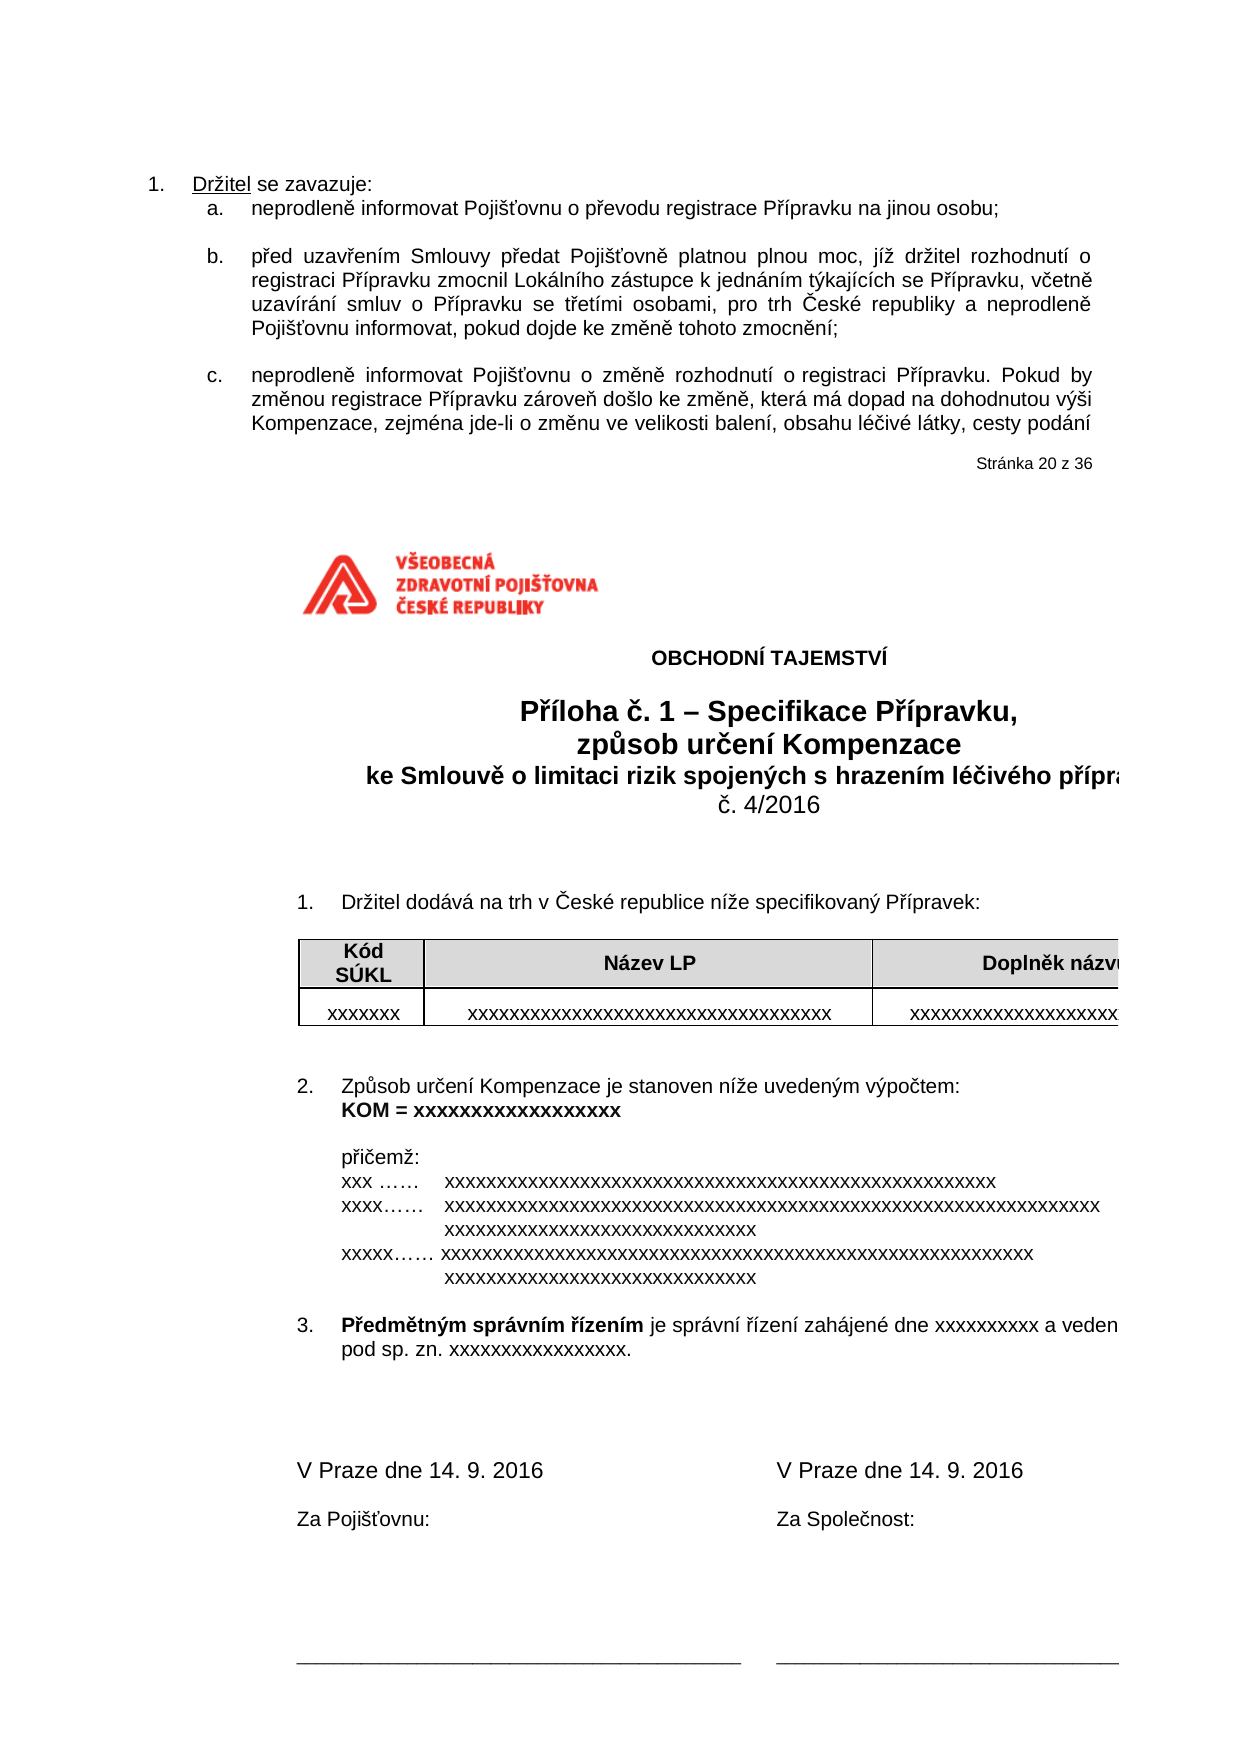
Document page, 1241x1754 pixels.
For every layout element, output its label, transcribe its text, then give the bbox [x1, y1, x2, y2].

list před uzavřením Smlouvy předat Pojišťovně platnou plnou moc, jíž držitel rozhodnutí o registraci Přípravku zmocnil Lokálního zástupce k jednáním týkajících se Přípravku, včetně uzavírání smluv o Přípravku se třetími osobami, pro trh České republiky a neprodleně Pojišťovnu informovat, pokud dojde ke změně tohoto zmocnění; [207, 243, 1093, 339]
list Držitel se zavazuje: [148, 172, 1093, 196]
list neprodleně informovat Pojišťovnu o změně rozhodnutí o registraci Přípravku. Pokud by změnou registrace Přípravku zároveň došlo ke změně, která má dopad na dohodnutou výši Kompenzace, zejména jde-li o změnu ve velikosti balení, obsahu léčivé látky, cesty podání nebo lékové formy Přípravku, smluvní strany se zavazují uzavřít písemný dodatek ke Smlouvě zohledňující tuto změnu (dále jen „Dodatek“), a to do 30 dnů ode dne, kdy kterákoli ze smluvních stran vyzve stranu druhou k uzavření takového Dodatku. Dodatkem bude kompenzován dopad příslušných změn již od účinnosti těchto změn, nebude-li stranami dohodnuto jinak. [207, 363, 1093, 435]
list neprodleně informovat Pojišťovnu o převodu registrace Přípravku na jinou osobu; [207, 196, 1093, 219]
